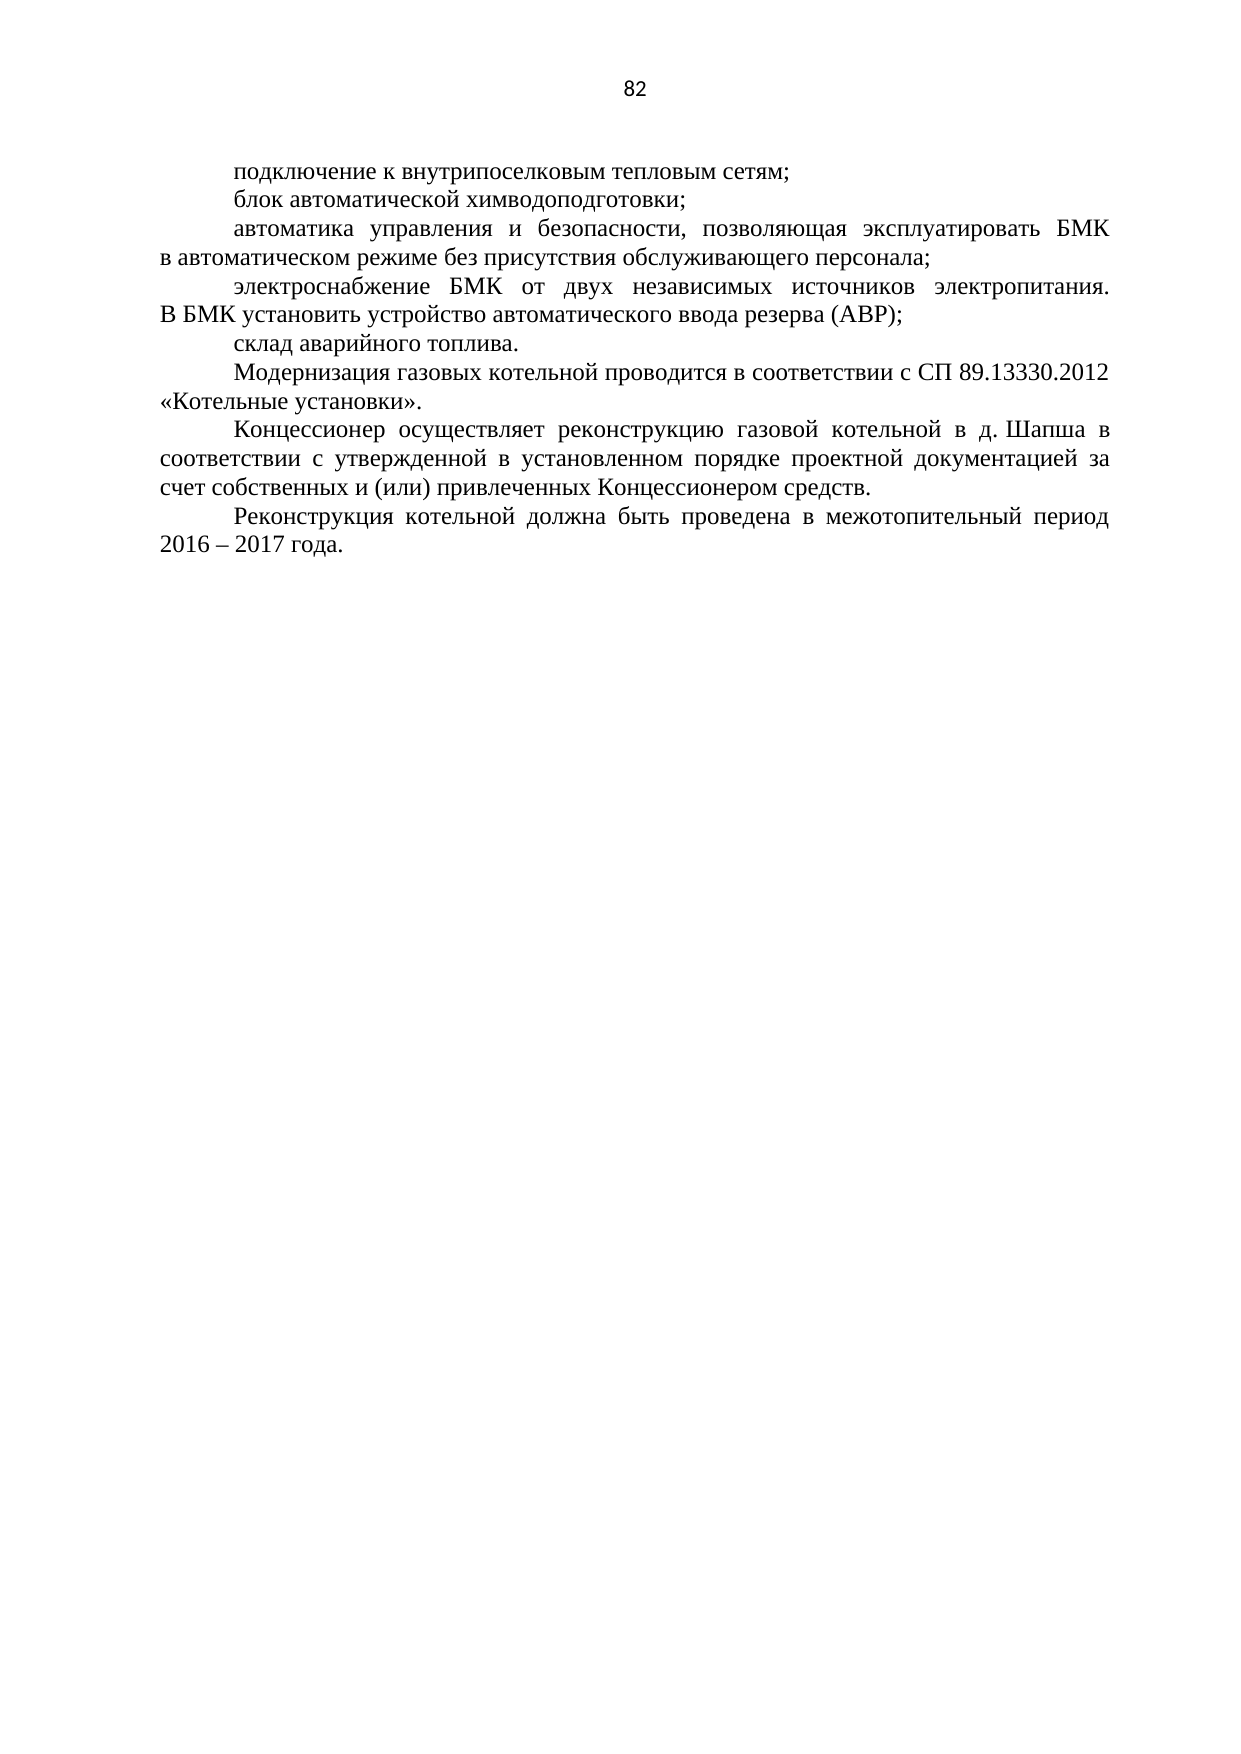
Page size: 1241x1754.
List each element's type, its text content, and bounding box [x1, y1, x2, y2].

text склад аварийного топлива. [159, 328, 1110, 357]
text блок автоматической химводоподготовки; [159, 184, 1110, 213]
text электроснабжение БМК от двух независимых источников электропитания. В БМК установить устройство автоматического ввода резерва (АВР); [159, 271, 1110, 328]
text Модернизация газовых котельной проводится в соответствии с СП 89.13330.2012 «Котельные установки». [159, 357, 1110, 414]
text Реконструкция котельной должна быть проведена в межотопительный период 2016 – 2017 года. [159, 501, 1110, 558]
text автоматика управления и безопасности, позволяющая эксплуатировать БМК в автоматическом режиме без присутствия обслуживающего персонала; [159, 213, 1110, 271]
text Концессионер осуществляет реконструкцию газовой котельной в д. Шапша в соответствии с утвержденной в установленном порядке проектной документацией за счет собственных и (или) привлеченных Концессионером средств. [159, 414, 1110, 501]
text подключение к внутрипоселковым тепловым сетям; [159, 156, 1110, 184]
